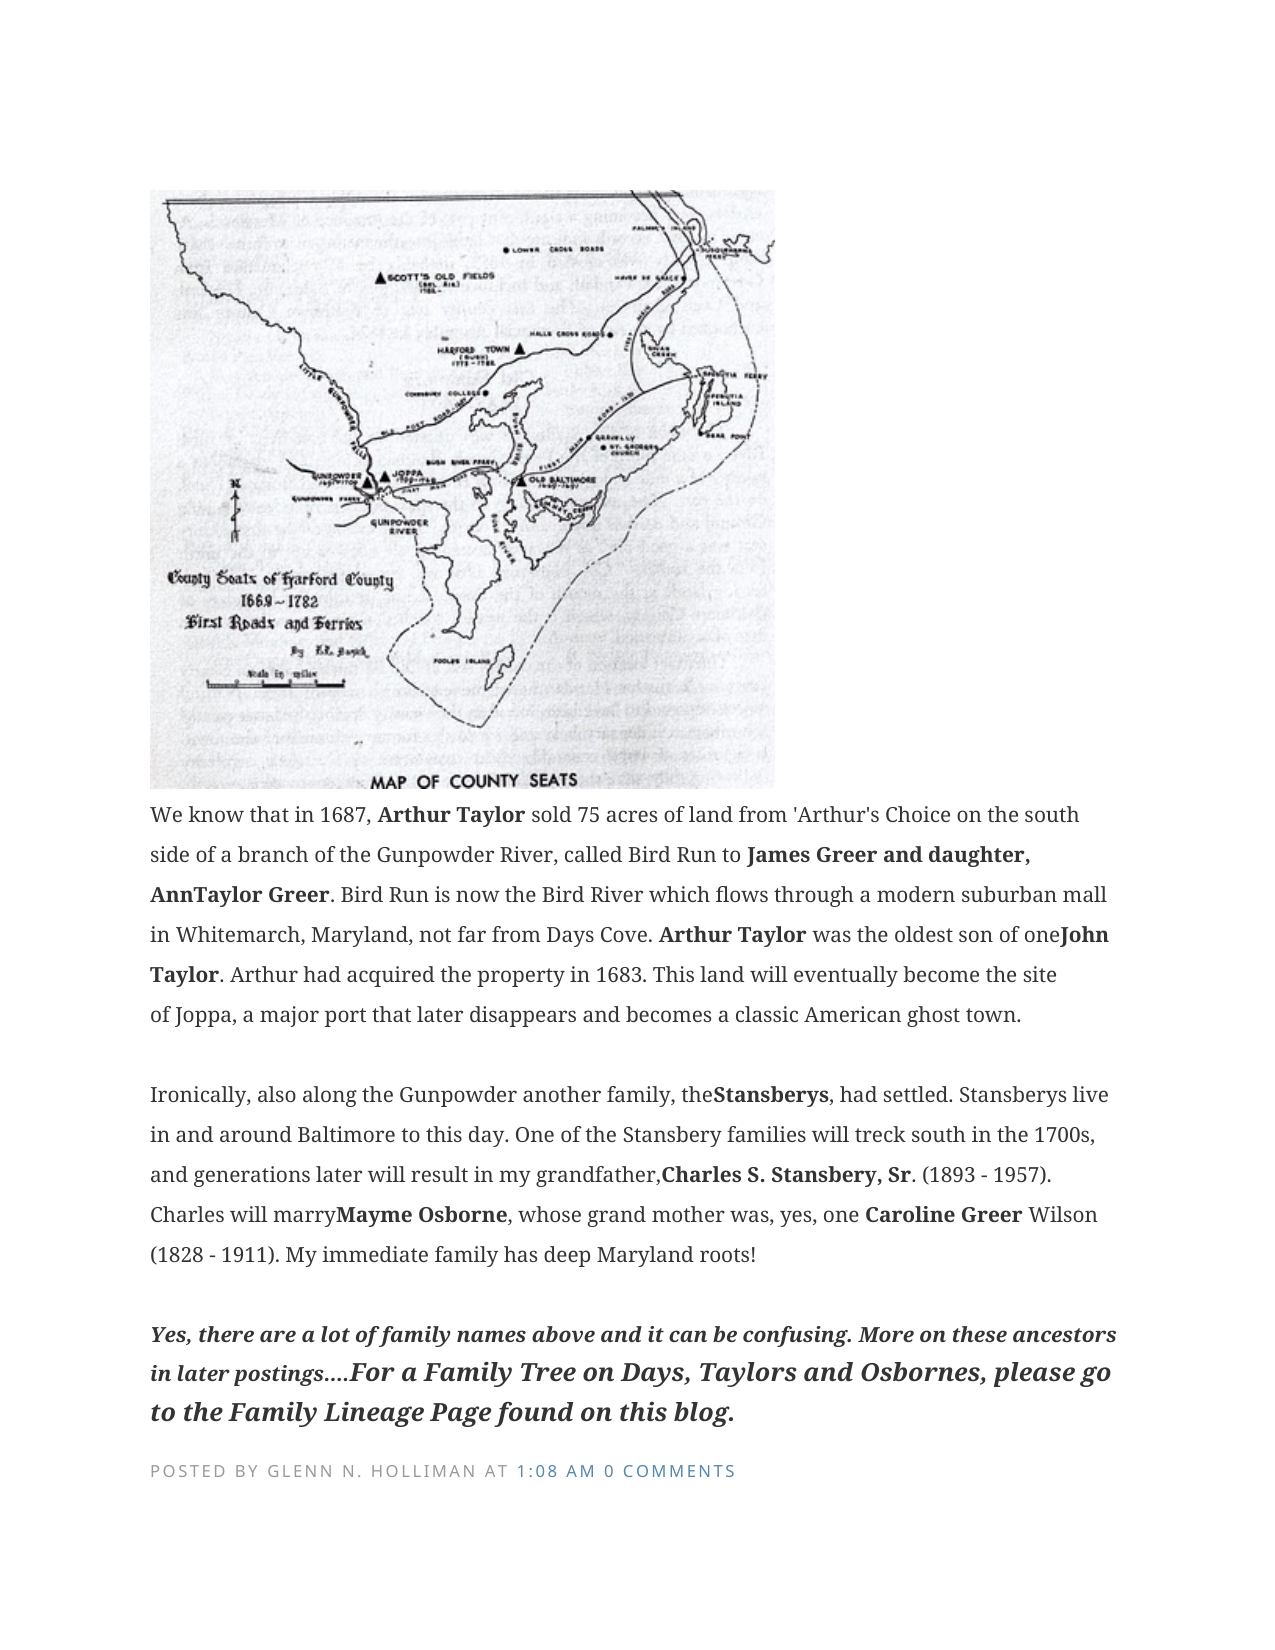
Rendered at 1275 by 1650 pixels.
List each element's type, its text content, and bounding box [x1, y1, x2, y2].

text Yes, there are a lot of family names above and it can be confusing. More on these ancestors in later postings....For a Family Tree on Days, Taylors and Osbornes, please go to the Family Lineage Page found on this blog. [150, 1308, 1125, 1428]
text We know that in 1687, Arthur Taylor sold 75 acres of land from 'Arthur's Choice on the south side of a branch of the Gunpowder River, called Bird Run to James Greer and daughter, AnnTaylor Greer. Bird Run is now the Bird River which flows through a modern suburban mall in Whitemarch, Maryland, not far from Days Cove. Arthur Taylor was the oldest son of oneJohn Taylor. Arthur had acquired the property in 1683. This land will eventually become the site of Joppa, a major port that later disappears and becomes a classic American ghost town. [150, 788, 1125, 1028]
picture [150, 190, 775, 789]
text Ironically, also along the Gunpowder another family, theStansberys, had settled. Stansberys live in and around Baltimore to this day. One of the Stansbery families will treck south in the 1700s, and generations later will result in my grandfather,Charles S. Stansbery, Sr. (1893 - 1957). Charles will marryMayme Osborne, whose grand mother was, yes, one Caroline Greer Wilson (1828 - 1911). My immediate family has deep Maryland roots! [150, 1068, 1125, 1268]
text POSTED BY GLENN N. HOLLIMAN AT 1:08 AM 0 COMMENTS [150, 1447, 1125, 1482]
